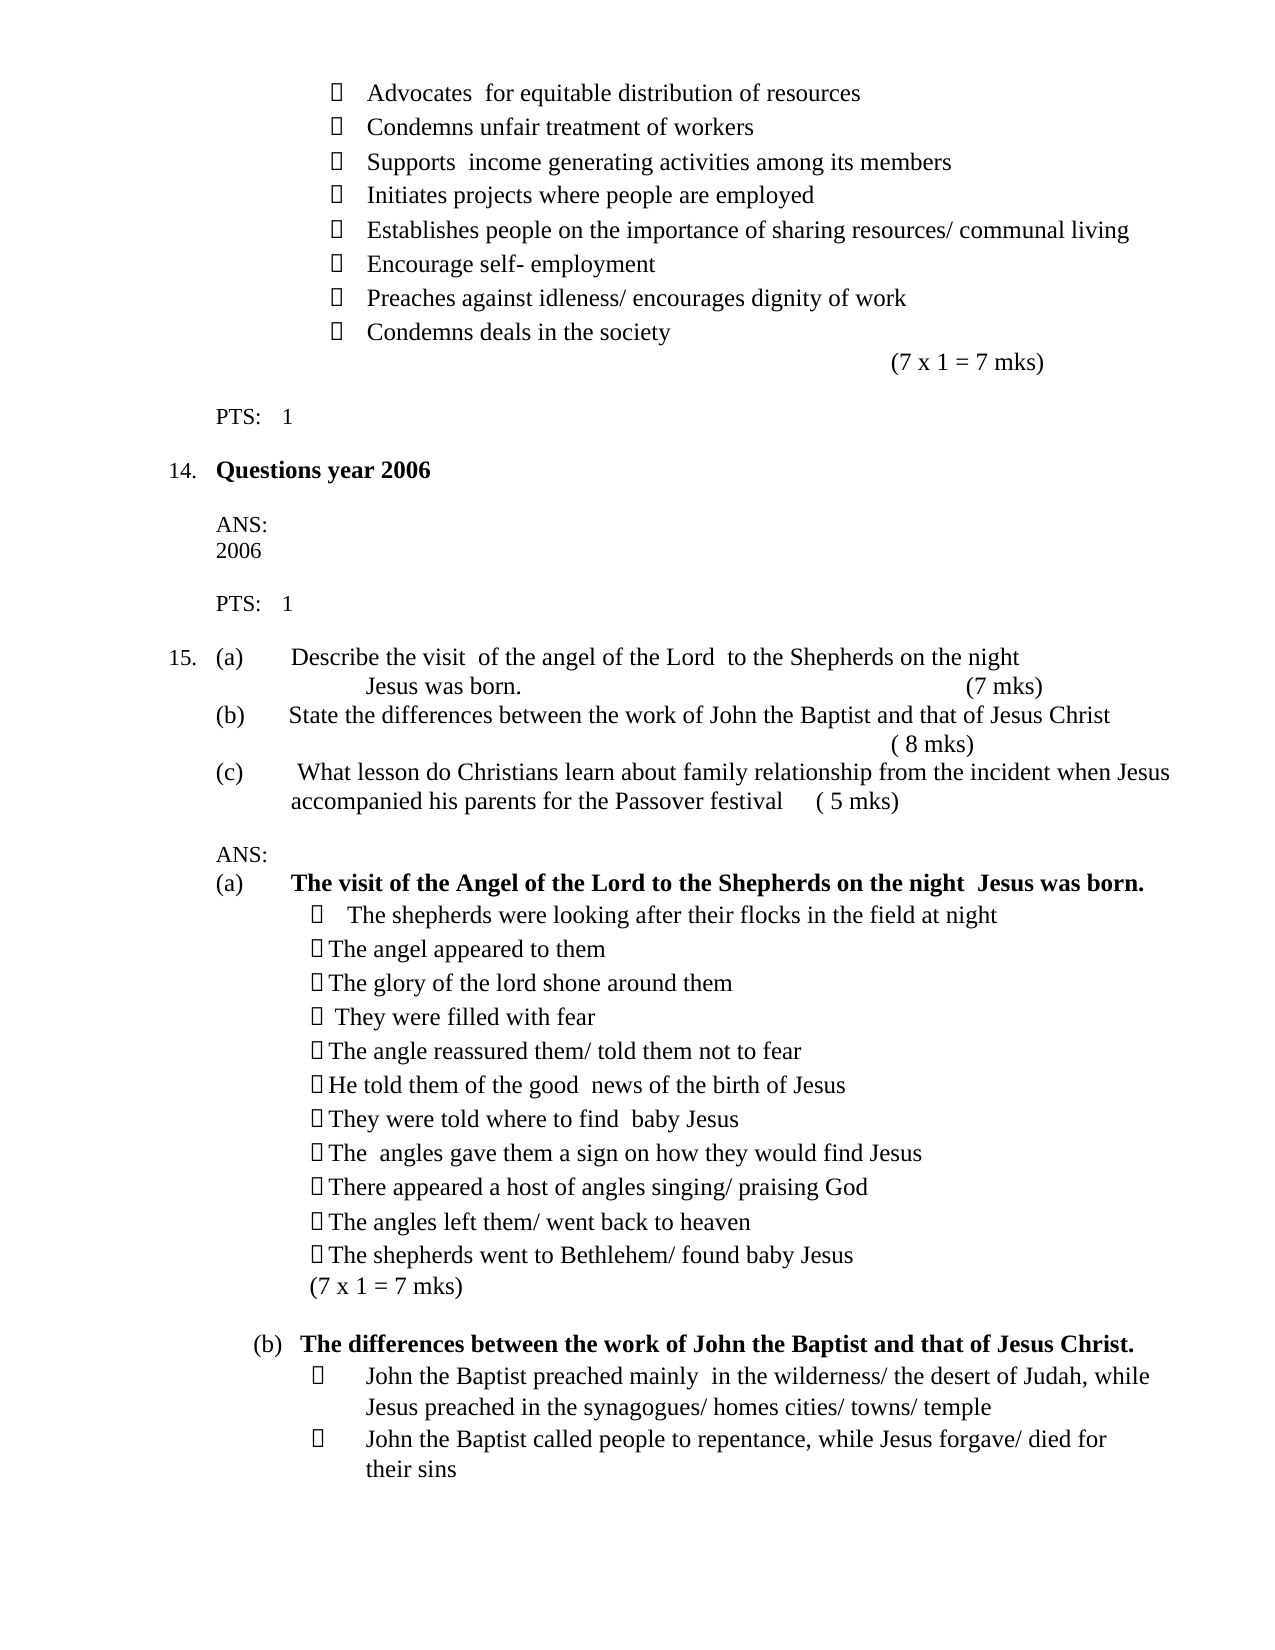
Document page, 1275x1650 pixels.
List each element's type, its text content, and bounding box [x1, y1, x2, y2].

text PTS: 1 [216, 590, 1162, 616]
text ANS: [216, 511, 1162, 537]
text  Preaches against idleness/ encourages dignity of work [329, 279, 1162, 313]
text  Initiates projects where people are employed [329, 177, 1162, 211]
text  John the Baptist called people to repentance, while Jesus forgave/ died for [309, 1420, 1162, 1454]
text (b) The differences between the work of John the Baptist and that of Jesus Christ. [216, 1329, 1162, 1357]
text  Condemns unfair treatment of workers [329, 109, 1162, 143]
text PTS: 1 [216, 403, 1162, 429]
text  Encourage self- employment [329, 245, 1162, 279]
text (a) The visit of the Angel of the Lord to the Shepherds on the night Jesus was born. [216, 868, 1162, 897]
text  The shepherds were looking after their flocks in the field at night [309, 897, 1162, 931]
text  Supports income generating activities among its members [329, 143, 1162, 177]
text  John the Baptist preached mainly in the wilderness/ the desert of Judah, while [309, 1357, 1162, 1392]
text Jesus preached in the synagogues/ homes cities/ towns/ temple [309, 1392, 1162, 1420]
text their sins [309, 1454, 1162, 1483]
text ANS: [216, 841, 1162, 868]
text Jesus was born. (7 mks) [216, 671, 1200, 700]
text (7 x 1 = 7 mks) [854, 347, 1162, 376]
text  He told them of the good news of the birth of Jesus [309, 1067, 1162, 1101]
text  They were filled with fear [309, 999, 1162, 1033]
text  The angel appeared to them [309, 931, 1162, 965]
text  The angles left them/ went back to heaven [309, 1203, 1162, 1237]
text 2006 [216, 537, 1162, 563]
text  They were told where to find baby Jesus [309, 1101, 1162, 1135]
text (b) State the differences between the work of John the Baptist and that of Jesus Christ ( 8 mks) [216, 700, 1200, 757]
text  There appeared a host of angles singing/ praising God [309, 1169, 1162, 1203]
text  Advocates for equitable distribution of resources [329, 75, 1162, 109]
text  Condemns deals in the society [329, 313, 1162, 347]
text  Establishes people on the importance of sharing resources/ communal living [329, 211, 1162, 245]
text  The glory of the lord shone around them [309, 965, 1162, 999]
text  The angles gave them a sign on how they would find Jesus [309, 1135, 1162, 1169]
text (c) What lesson do Christians learn about family relationship from the incident when Jesus accompanied his parents for the Passover festival ( 5 mks) [216, 757, 1200, 815]
text  The angle reassured them/ told them not to fear [309, 1033, 1162, 1067]
text 15. (a) Describe the visit of the angel of the Lord to the Shepherds on the night [150, 642, 1200, 671]
text (7 x 1 = 7 mks) [309, 1271, 1162, 1300]
text  The shepherds went to Bethlehem/ found baby Jesus [309, 1237, 1162, 1271]
text 14. Questions year 2006 [150, 455, 1162, 484]
